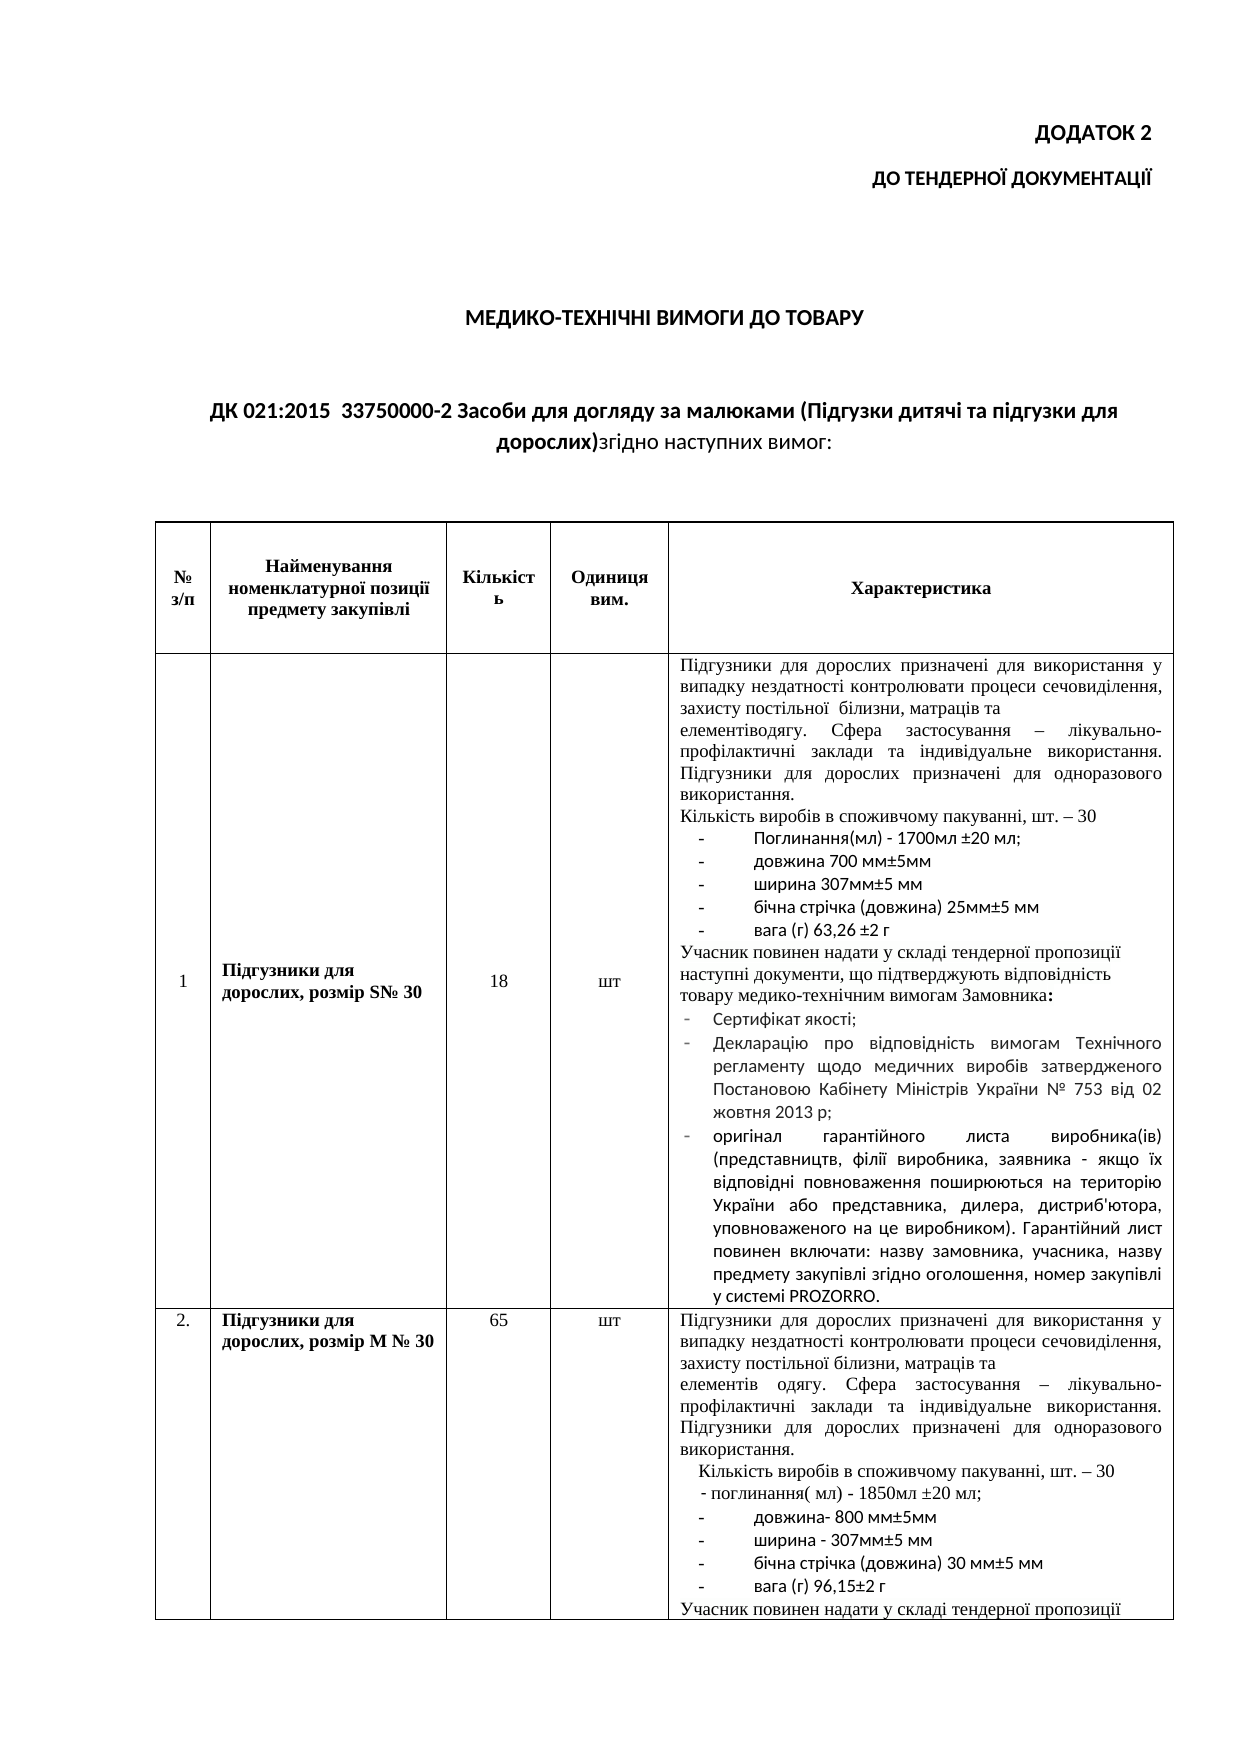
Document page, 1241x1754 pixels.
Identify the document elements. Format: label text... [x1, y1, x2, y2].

table_cell 18 [447, 654, 550, 1307]
text до тендерної документації [177, 165, 1152, 190]
text Додаток 2 [177, 118, 1152, 146]
table_cell 2. [156, 1309, 210, 1619]
table_cell шт [551, 654, 668, 1307]
table_cell Підгузники для дорослих, розмір S№ 30 [211, 654, 446, 1307]
table_cell 1 [156, 654, 210, 1307]
table_header № з/п [156, 523, 210, 653]
table_cell шт [551, 1309, 668, 1619]
table_header Характеристика [669, 523, 1173, 653]
table_header Найменування номенклатурної позиції предмету закупівлі [211, 523, 446, 653]
table_header Одиниця вим. [551, 523, 668, 653]
text ДК 021:2015 33750000-2 Засоби для догляду за малюками (Підгузки дитячі та підгузки для дорослих)згідно наступних вимог: [177, 397, 1152, 455]
table_header Кількість [447, 523, 550, 653]
text МЕДИКО-ТЕХНІЧНі вимоги до товару [177, 303, 1152, 331]
table_cell Підгузники для дорослих призначені для використання у випадку нездатності контролювати процеси сечовиділення, захисту постільної білизни, матраців та елементіводягу. Сфера застосування – лікувально-профілактичні заклади та індивідуальне використання. Підгузники для дорослих призначені для одноразового використання. Кількість виробів в споживчому пакуванні, шт. – 30 Поглинання(мл) - 1700мл ±20 мл; довжина 700 мм±5мм ширина 307мм±5 мм бічна стрічка (довжина) 25мм±5 мм вага (г) 63,26 ±2 г Учасник повинен надати у складі тендерної пропозиції наступні документи, що підтверджують відповідність товару медико-технічним вимогам Замовника: Cертифікат якості; Декларацію про відповідність вимогам Технічного регламенту щодо медичних виробів затвердженого Постановою Кабінету Міністрів України № 753 від 02 жовтня 2013 р; оригінал гарантійного листа виробника(ів) (представництв, філії виробника, заявника - якщо їх відповідні повноваження поширюються на територію України або представника, дилера, дистриб'ютора, уповноваженого на це виробником). Гарантійний лист повинен включати: назву замовника, учасника, назву предмету закупівлі згідно оголошення, номер закупівлі у системі PROZORRO. [669, 654, 1173, 1307]
table_cell 65 [447, 1309, 550, 1619]
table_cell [669, 1309, 1173, 1619]
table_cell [211, 1309, 446, 1619]
